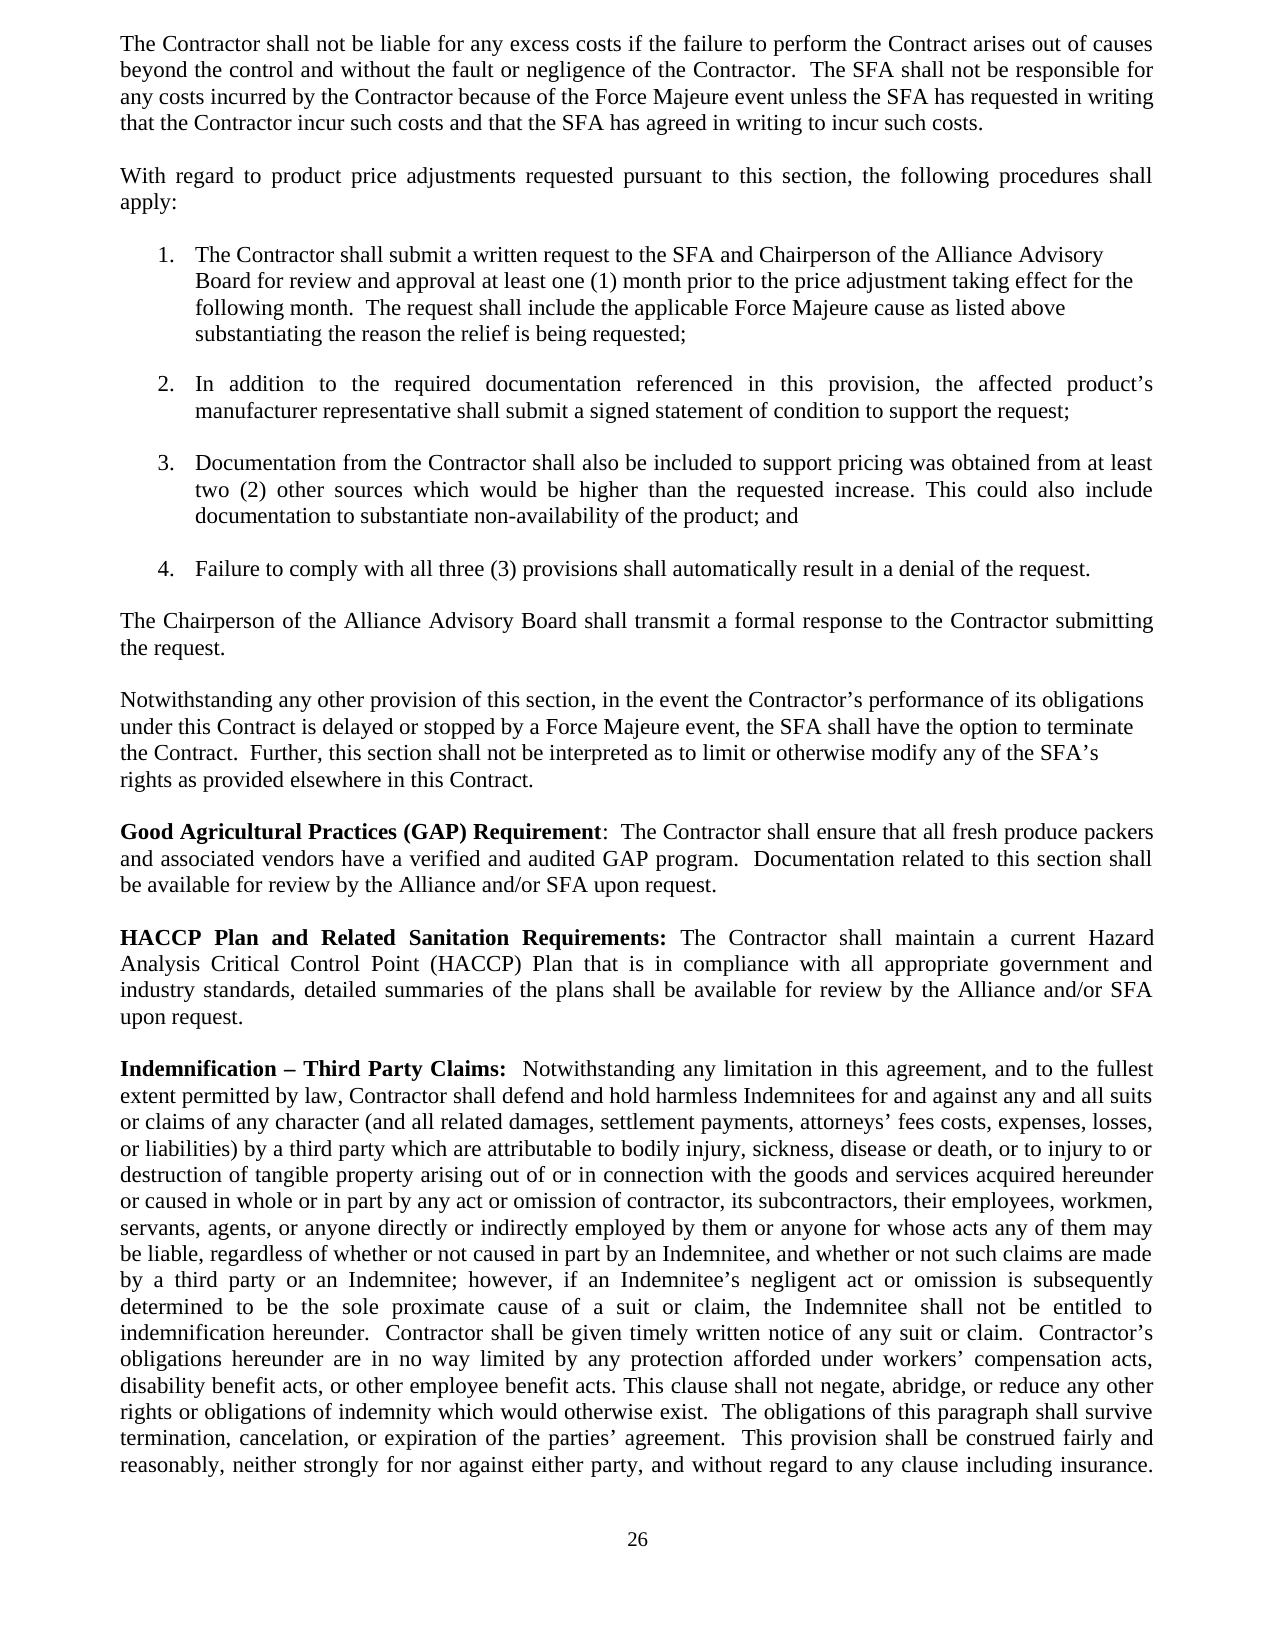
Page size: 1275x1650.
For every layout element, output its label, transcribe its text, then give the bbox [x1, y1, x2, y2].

text HACCP Plan and Related Sanitation Requirements: The Contractor shall maintain a current Hazard Analysis Critical Control Point (HACCP) Plan that is in compliance with all appropriate government and industry standards, detailed summaries of the plans shall be available for review by the Alliance and/or SFA upon request. [120, 924, 1155, 1029]
list In addition to the required documentation referenced in this provision, the affected product’s manufacturer representative shall submit a signed statement of condition to support the request; [157, 370, 1155, 423]
list The Contractor shall submit a written request to the SFA and Chairperson of the Alliance Advisory Board for review and approval at least one (1) month prior to the price adjustment taking effect for the following month. The request shall include the applicable Force Majeure cause as listed above substantiating the reason the relief is being requested; [157, 241, 1155, 370]
list Failure to comply with all three (3) provisions shall automatically result in a denial of the request. [157, 555, 1155, 581]
text With regard to product price adjustments requested pursuant to this section, the following procedures shall apply: [120, 162, 1155, 214]
text The Chairperson of the Alliance Advisory Board shall transmit a formal response to the Contractor submitting the request. [120, 607, 1155, 660]
list Documentation from the Contractor shall also be included to support pricing was obtained from at least two (2) other sources which would be higher than the requested increase. This could also include documentation to substantiate non-availability of the product; and [157, 449, 1155, 528]
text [120, 1056, 1155, 1477]
text Notwithstanding any other provision of this section, in the event the Contractor’s performance of its obligations under this Contract is delayed or stopped by a Force Majeure event, the SFA shall have the option to terminate the Contract. Further, this section shall not be interpreted as to limit or otherwise modify any of the SFA’s rights as provided elsewhere in this Contract. [120, 687, 1155, 792]
text The Contractor shall not be liable for any excess costs if the failure to perform the Contract arises out of causes beyond the control and without the fault or negligence of the Contractor. The SFA shall not be responsible for any costs incurred by the Contractor because of the Force Majeure event unless the SFA has requested in writing that the Contractor incur such costs and that the SFA has agreed in writing to incur such costs. [120, 30, 1155, 135]
text Good Agricultural Practices (GAP) Requirement: The Contractor shall ensure that all fresh produce packers and associated vendors have a verified and audited GAP program. Documentation related to this section shall be available for review by the Alliance and/or SFA upon request. [120, 818, 1155, 897]
